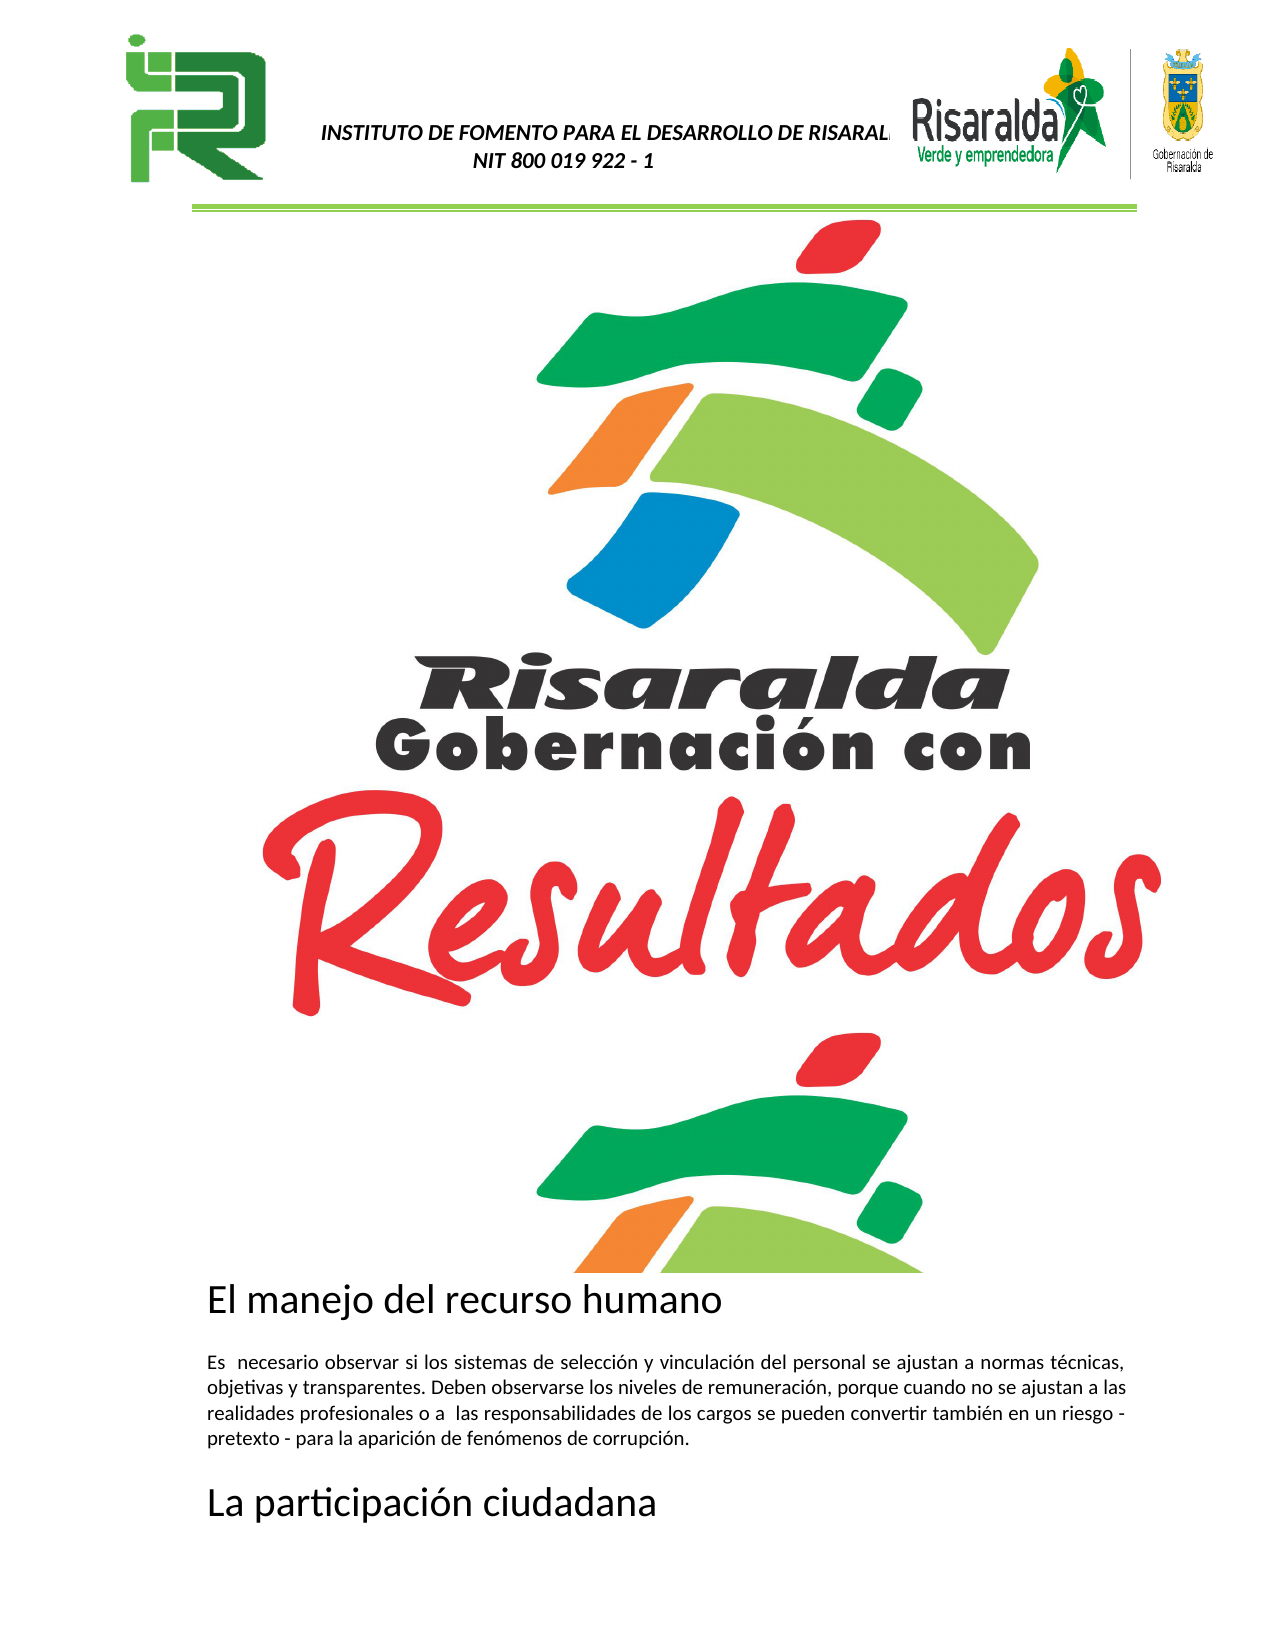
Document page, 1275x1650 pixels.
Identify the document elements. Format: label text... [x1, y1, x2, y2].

text Es necesario observar si los sistemas de selección y vinculación del personal se ajustan a normas técnicas, objetivas y transparentes. Deben observarse los niveles de remuneración, porque cuando no se ajustan a las realidades profesionales o a las responsabilidades de los cargos se pueden convertir también en un riesgo - pretexto - para la aparición de fenómenos de corrupción. [207, 1349, 1127, 1451]
picture [118, 31, 269, 185]
text El manejo del recurso humano [207, 1273, 1127, 1323]
picture [889, 31, 1032, 194]
text La participación ciudadana [207, 1476, 1127, 1527]
picture [251, 212, 1173, 1273]
